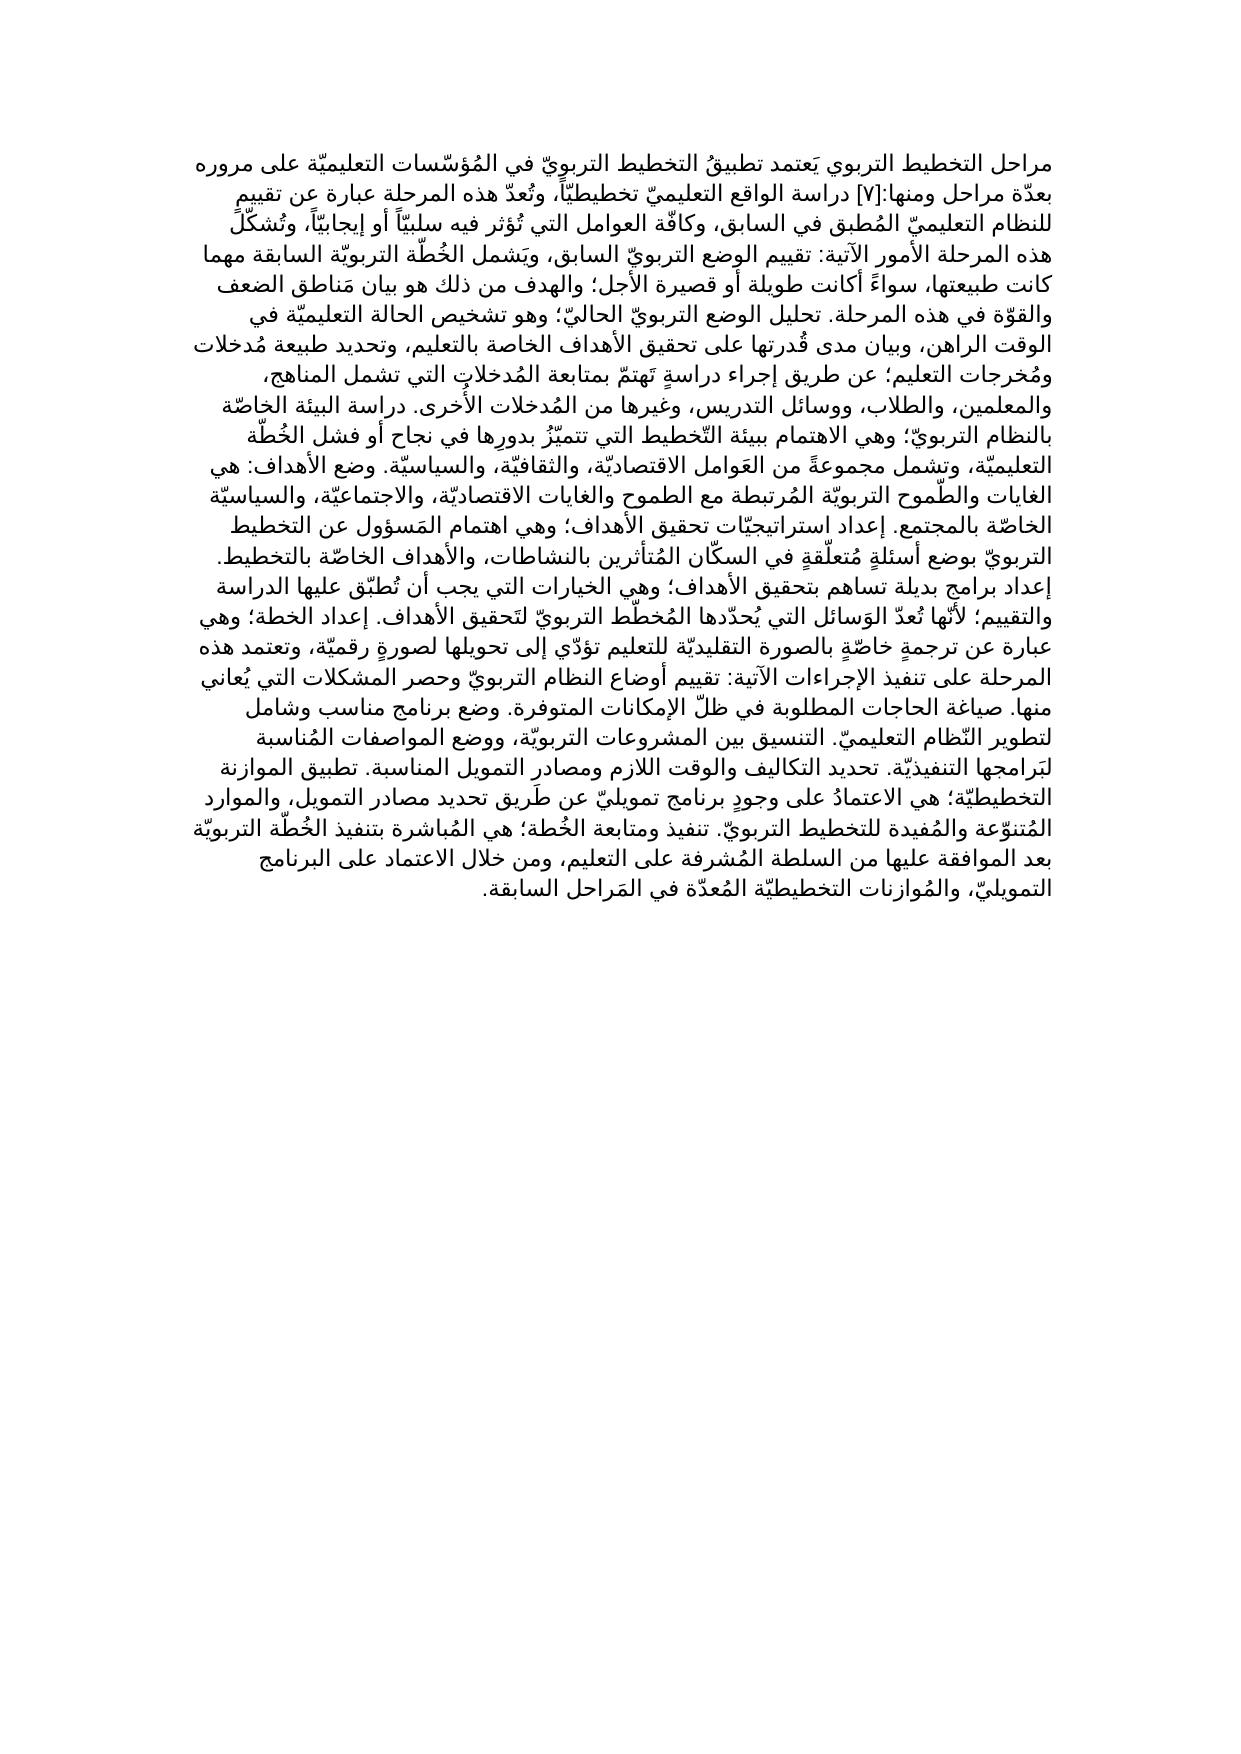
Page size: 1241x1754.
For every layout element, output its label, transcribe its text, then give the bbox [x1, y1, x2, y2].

text مراحل التخطيط التربوي يَعتمد تطبيقُ التخطيط التربويّ في المُؤسّسات التعليميّة على مروره بعدّة مراحل ومنها:[٧] دراسة الواقع التعليميّ تخطيطيّاً، وتُعدّ هذه المرحلة عبارة عن تقييمٍ للنظام التعليميّ المُطبق في السابق، وكافّة العوامل التي تُؤثر فيه سلبيّاً أو إيجابيّاً، وتُشكّل هذه المرحلة الأمور الآتية: تقييم الوضع التربويّ السابق، ويَشمل الخُطّة التربويّة السابقة مهما كانت طبيعتها، سواءً أكانت طويلة أو قصيرة الأجل؛ والهدف من ذلك هو بيان مَناطق الضعف والقوّة في هذه المرحلة. تحليل الوضع التربويّ الحاليّ؛ وهو تشخيص الحالة التعليميّة في الوقت الراهن، وبيان مدى قُدرتها على تحقيق الأهداف الخاصة بالتعليم، وتحديد طبيعة مُدخلات ومُخرجات التعليم؛ عن طريق إجراء دراسةٍ تَهتمّ بمتابعة المُدخلات التي تشمل المناهج، والمعلمين، والطلاب، ووسائل التدريس، وغيرها من المُدخلات الأُخرى. دراسة البيئة الخاصّة بالنظام التربويّ؛ وهي الاهتمام ببيئة التّخطيط التي تتميّزُ بدورِها في نجاح أو فشل الخُطّة التعليميّة، وتشمل مجموعةً من العَوامل الاقتصاديّة، والثقافيّة، والسياسيّة. وضع الأهداف: هي الغايات والطّموح التربويّة المُرتبطة مع الطموح والغايات الاقتصاديّة، والاجتماعيّة، والسياسيّة الخاصّة بالمجتمع. إعداد استراتيجيّات تحقيق الأهداف؛ وهي اهتمام المَسؤول عن التخطيط التربويّ بوضع أسئلةٍ مُتعلّقةٍ في السكّان المُتأثرين بالنشاطات، والأهداف الخاصّة بالتخطيط. إعداد برامج بديلة تساهم بتحقيق الأهداف؛ وهي الخيارات التي يجب أن تُطبّق عليها الدراسة والتقييم؛ لأنّها تُعدّ الوَسائل التي يُحدّدها المُخطّط التربويّ لتَحقيق الأهداف. إعداد الخطة؛ وهي عبارة عن ترجمةٍ خاصّةٍ بالصورة التقليديّة للتعليم تؤدّي إلى تحويلها لصورةٍ رقميّة، وتعتمد هذه المرحلة على تنفيذ الإجراءات الآتية: تقييم أوضاع النظام التربويّ وحصر المشكلات التي يُعاني منها. صياغة الحاجات المطلوبة في ظلّ الإمكانات المتوفرة. وضع برنامج مناسب وشامل لتطوير النّظام التعليميّ. التنسيق بين المشروعات التربويّة، ووضع المواصفات المُناسبة لبَرامجها التنفيذيّة. تحديد التكاليف والوقت اللازم ومصادر التمويل المناسبة. تطبيق الموازنة التخطيطيّة؛ هي الاعتمادُ على وجودٍ برنامج تمويليّ عن طَريق تحديد مصادر التمويل، والموارد المُتنوّعة والمُفيدة للتخطيط التربويّ. تنفيذ ومتابعة الخُطة؛ هي المُباشرة بتنفيذ الخُطّة التربويّة بعد الموافقة عليها من السلطة المُشرفة على التعليم، ومن خلال الاعتماد على البرنامج التمويليّ، والمُوازنات التخطيطيّة المُعدّة في المَراحل السابقة. [187, 150, 1053, 964]
